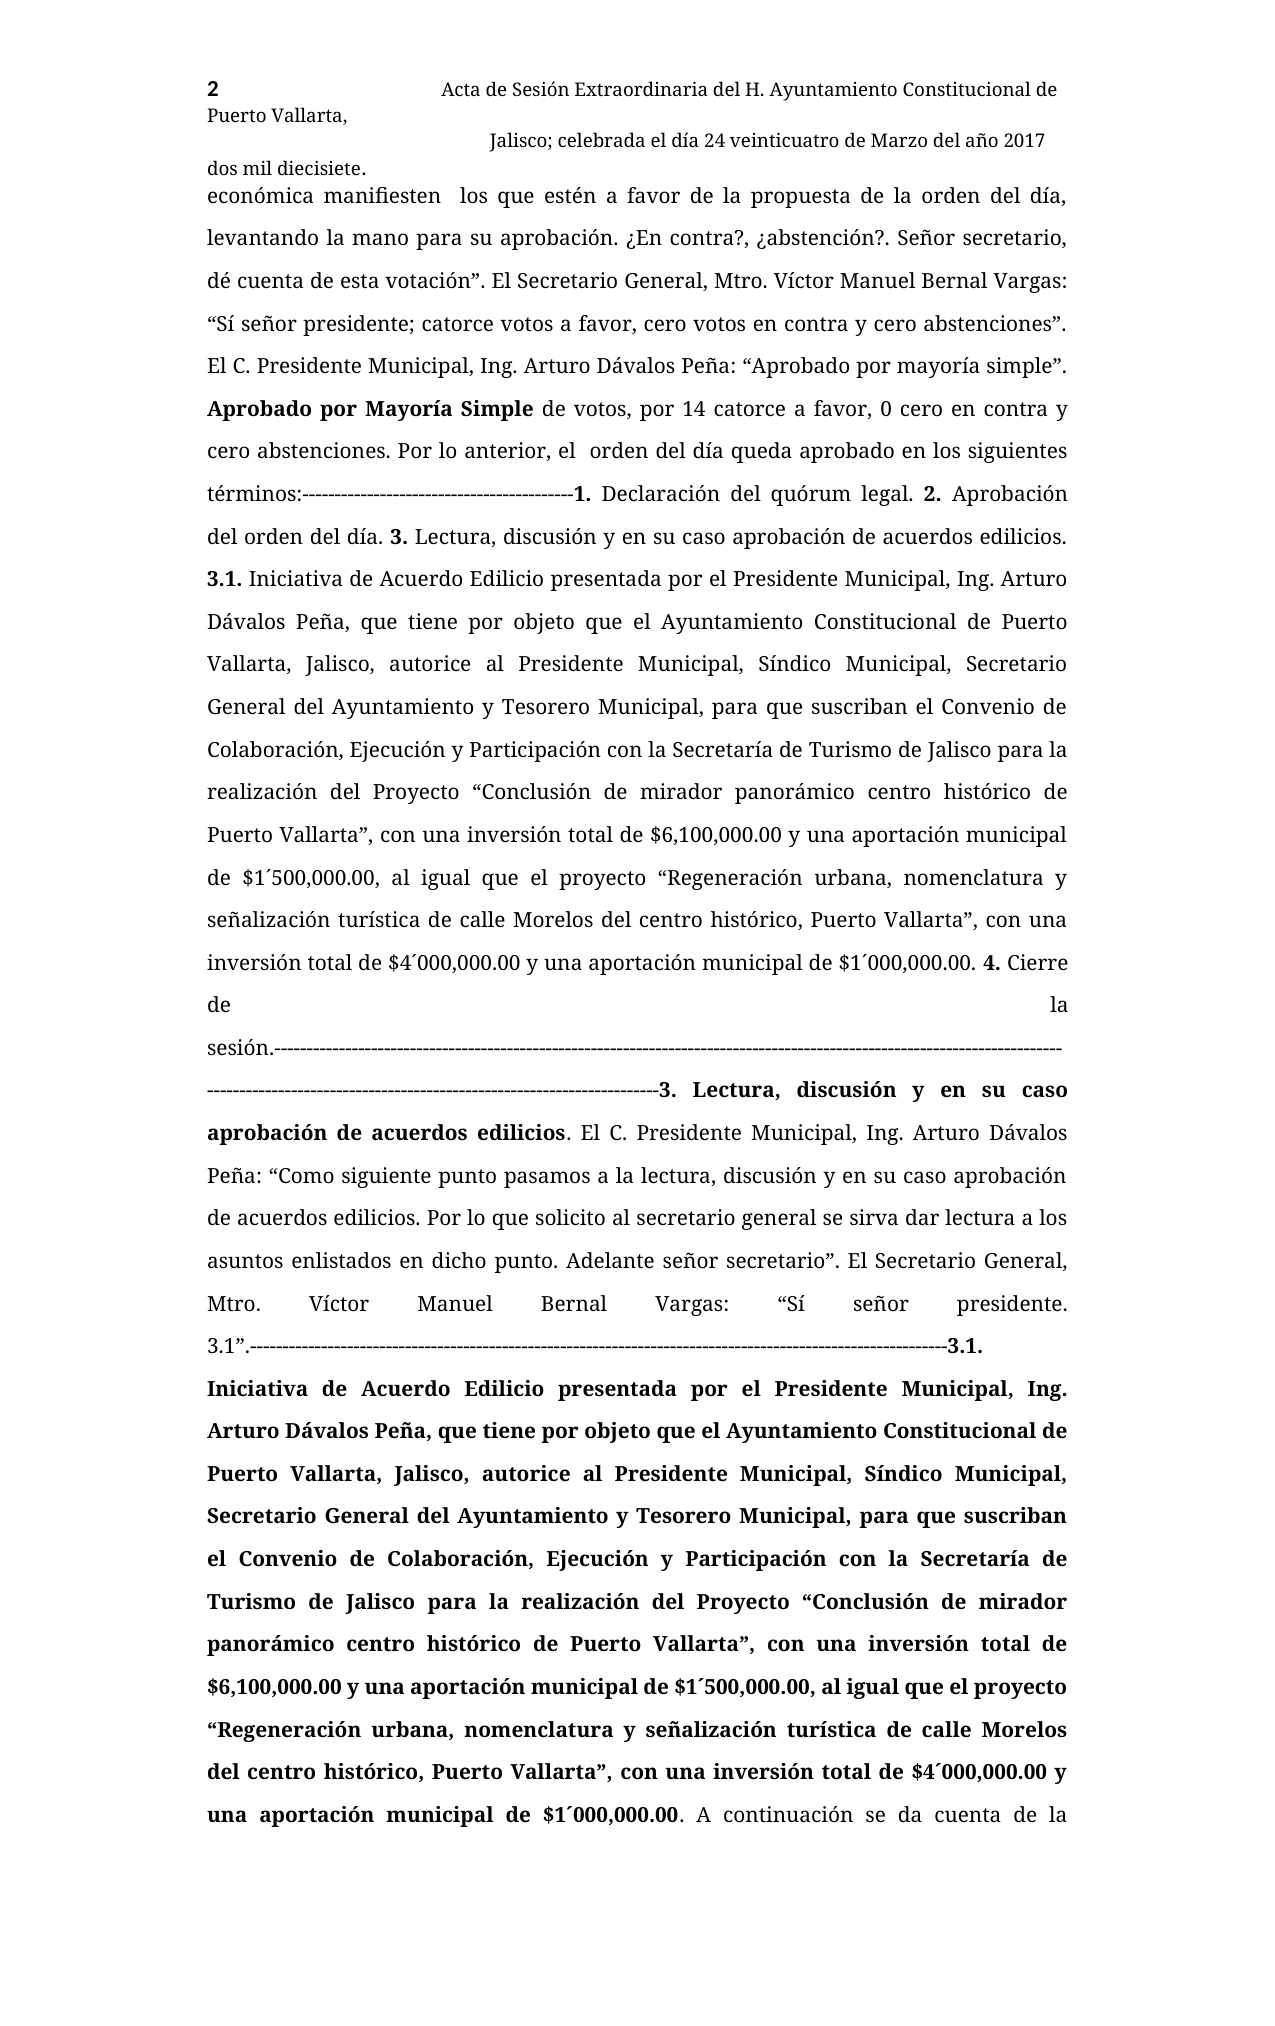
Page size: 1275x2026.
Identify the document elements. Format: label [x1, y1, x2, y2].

text [207, 181, 1068, 1828]
